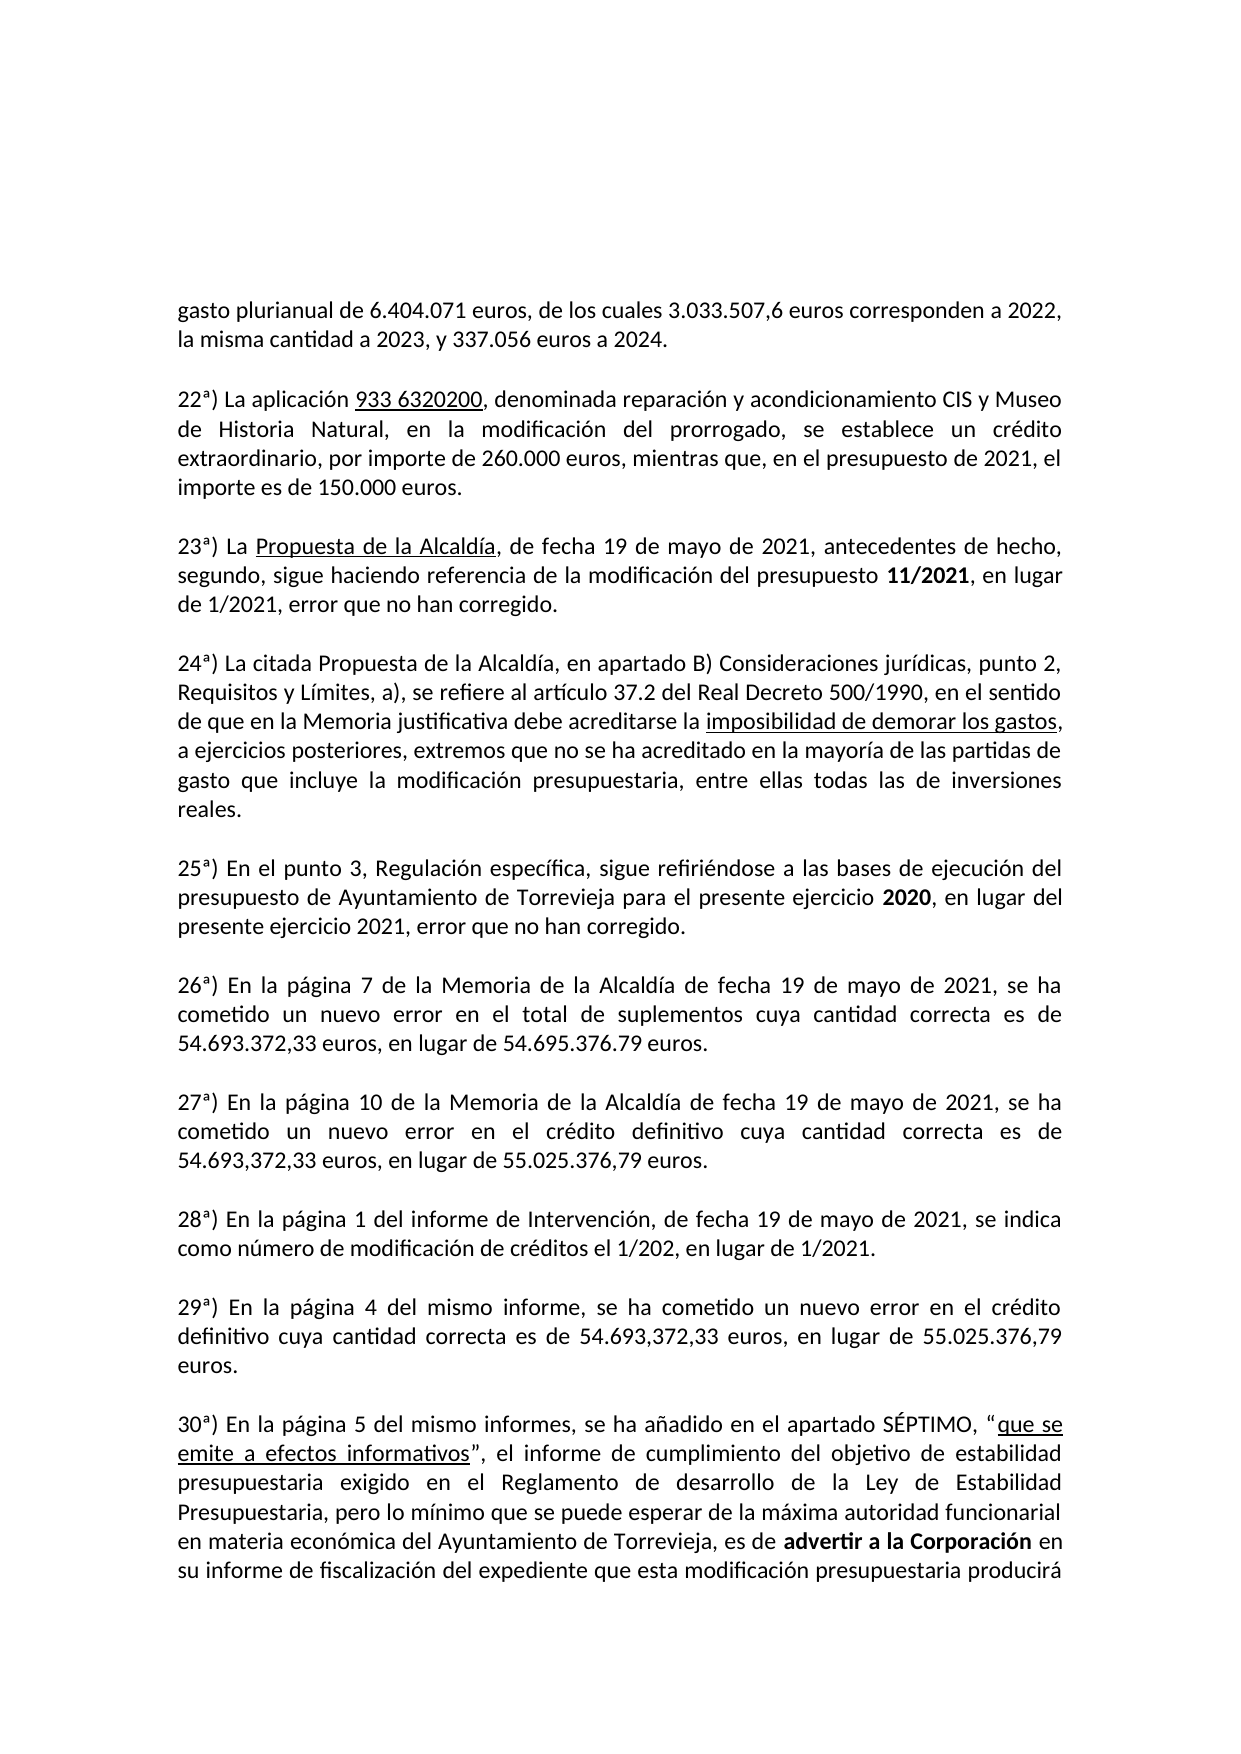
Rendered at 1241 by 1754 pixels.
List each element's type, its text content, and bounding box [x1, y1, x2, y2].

text 26ª) En la página 7 de la Memoria de la Alcaldía de fecha 19 de mayo de 2021, se ha cometido un nuevo error en el total de suplementos cuya cantidad correcta es de 54.693.372,33 euros, en lugar de 54.695.376.79 euros. [177, 970, 1063, 1058]
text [177, 295, 1063, 354]
text 25ª) En el punto 3, Regulación específica, sigue refiriéndose a las bases de ejecución del presupuesto de Ayuntamiento de Torrevieja para el presente ejercicio 2020, en lugar del presente ejercicio 2021, error que no han corregido. [177, 853, 1063, 941]
text 22ª) La aplicación 933 6320200, denominada reparación y acondicionamiento CIS y Museo de Historia Natural, en la modificación del prorrogado, se establece un crédito extraordinario, por importe de 260.000 euros, mientras que, en el presupuesto de 2021, el importe es de 150.000 euros. [177, 384, 1063, 501]
text 23ª) La Propuesta de la Alcaldía, de fecha 19 de mayo de 2021, antecedentes de hecho, segundo, sigue haciendo referencia de la modificación del presupuesto 11/2021, en lugar de 1/2021, error que no han corregido. [177, 531, 1063, 618]
text 24ª) La citada Propuesta de la Alcaldía, en apartado B) Consideraciones jurídicas, punto 2, Requisitos y Límites, a), se refiere al artículo 37.2 del Real Decreto 500/1990, en el sentido de que en la Memoria justificativa debe acreditarse la imposibilidad de demorar los gastos, a ejercicios posteriores, extremos que no se ha acreditado en la mayoría de las partidas de gasto que incluye la modificación presupuestaria, entre ellas todas las de inversiones reales. [177, 648, 1063, 823]
text 28ª) En la página 1 del informe de Intervención, de fecha 19 de mayo de 2021, se indica como número de modificación de créditos el 1/202, en lugar de 1/2021. [177, 1204, 1063, 1262]
text 27ª) En la página 10 de la Memoria de la Alcaldía de fecha 19 de mayo de 2021, se ha cometido un nuevo error en el crédito definitivo cuya cantidad correcta es de 54.693,372,33 euros, en lugar de 55.025.376,79 euros. [177, 1087, 1063, 1175]
text 29ª) En la página 4 del mismo informe, se ha cometido un nuevo error en el crédito definitivo cuya cantidad correcta es de 54.693,372,33 euros, en lugar de 55.025.376,79 euros. [177, 1292, 1063, 1379]
